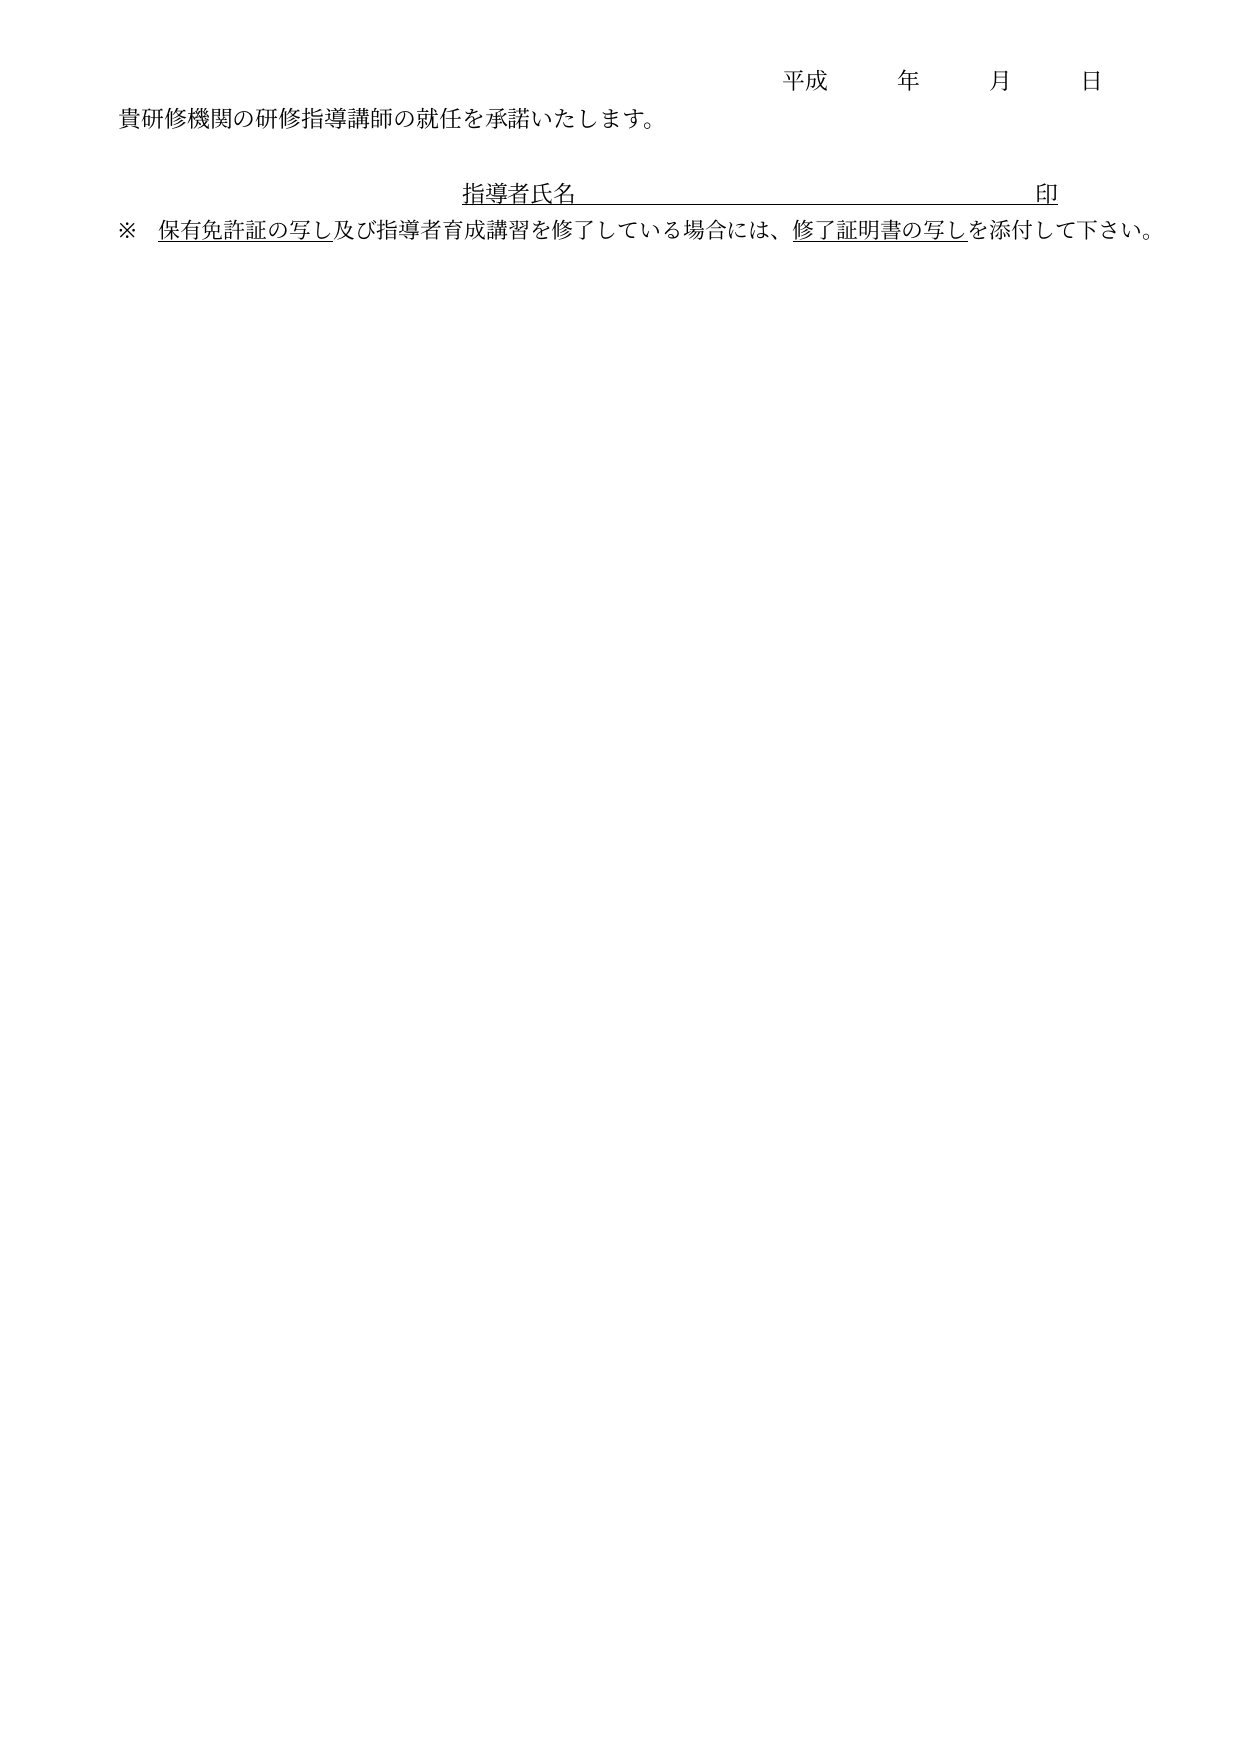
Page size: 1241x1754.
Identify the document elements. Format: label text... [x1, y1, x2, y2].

text 指導者氏名 印 [118, 173, 1181, 211]
text 貴研修機関の研修指導講師の就任を承諾いたします。 [118, 98, 1181, 136]
text ※ 保有免許証の写し及び指導者育成講習を修了している場合には、修了証明書の写しを添付して下さい。 [118, 211, 1181, 248]
text 平成 年 月 日 [118, 61, 1181, 98]
